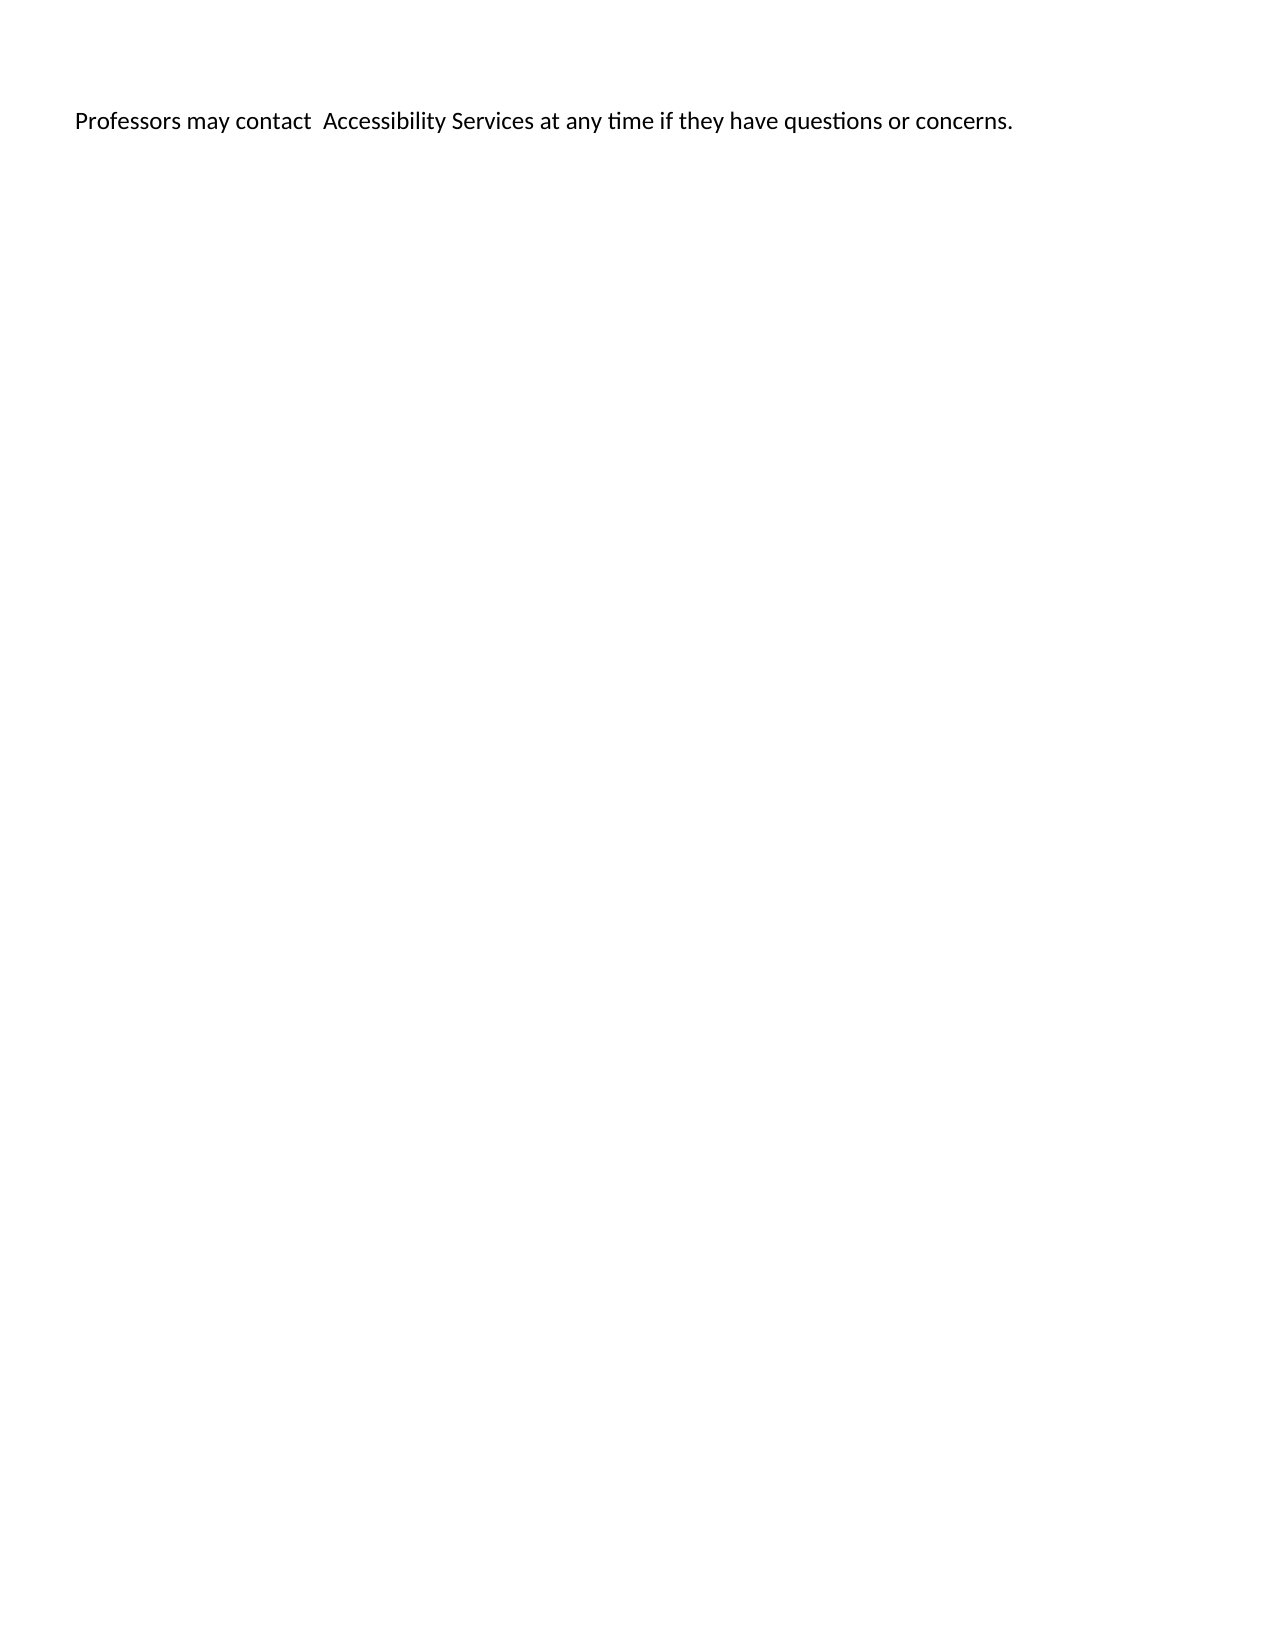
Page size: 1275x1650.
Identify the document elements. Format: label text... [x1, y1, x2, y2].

text Professors may contact Accessibility Services at any time if they have questions or concerns. [75, 106, 1200, 136]
